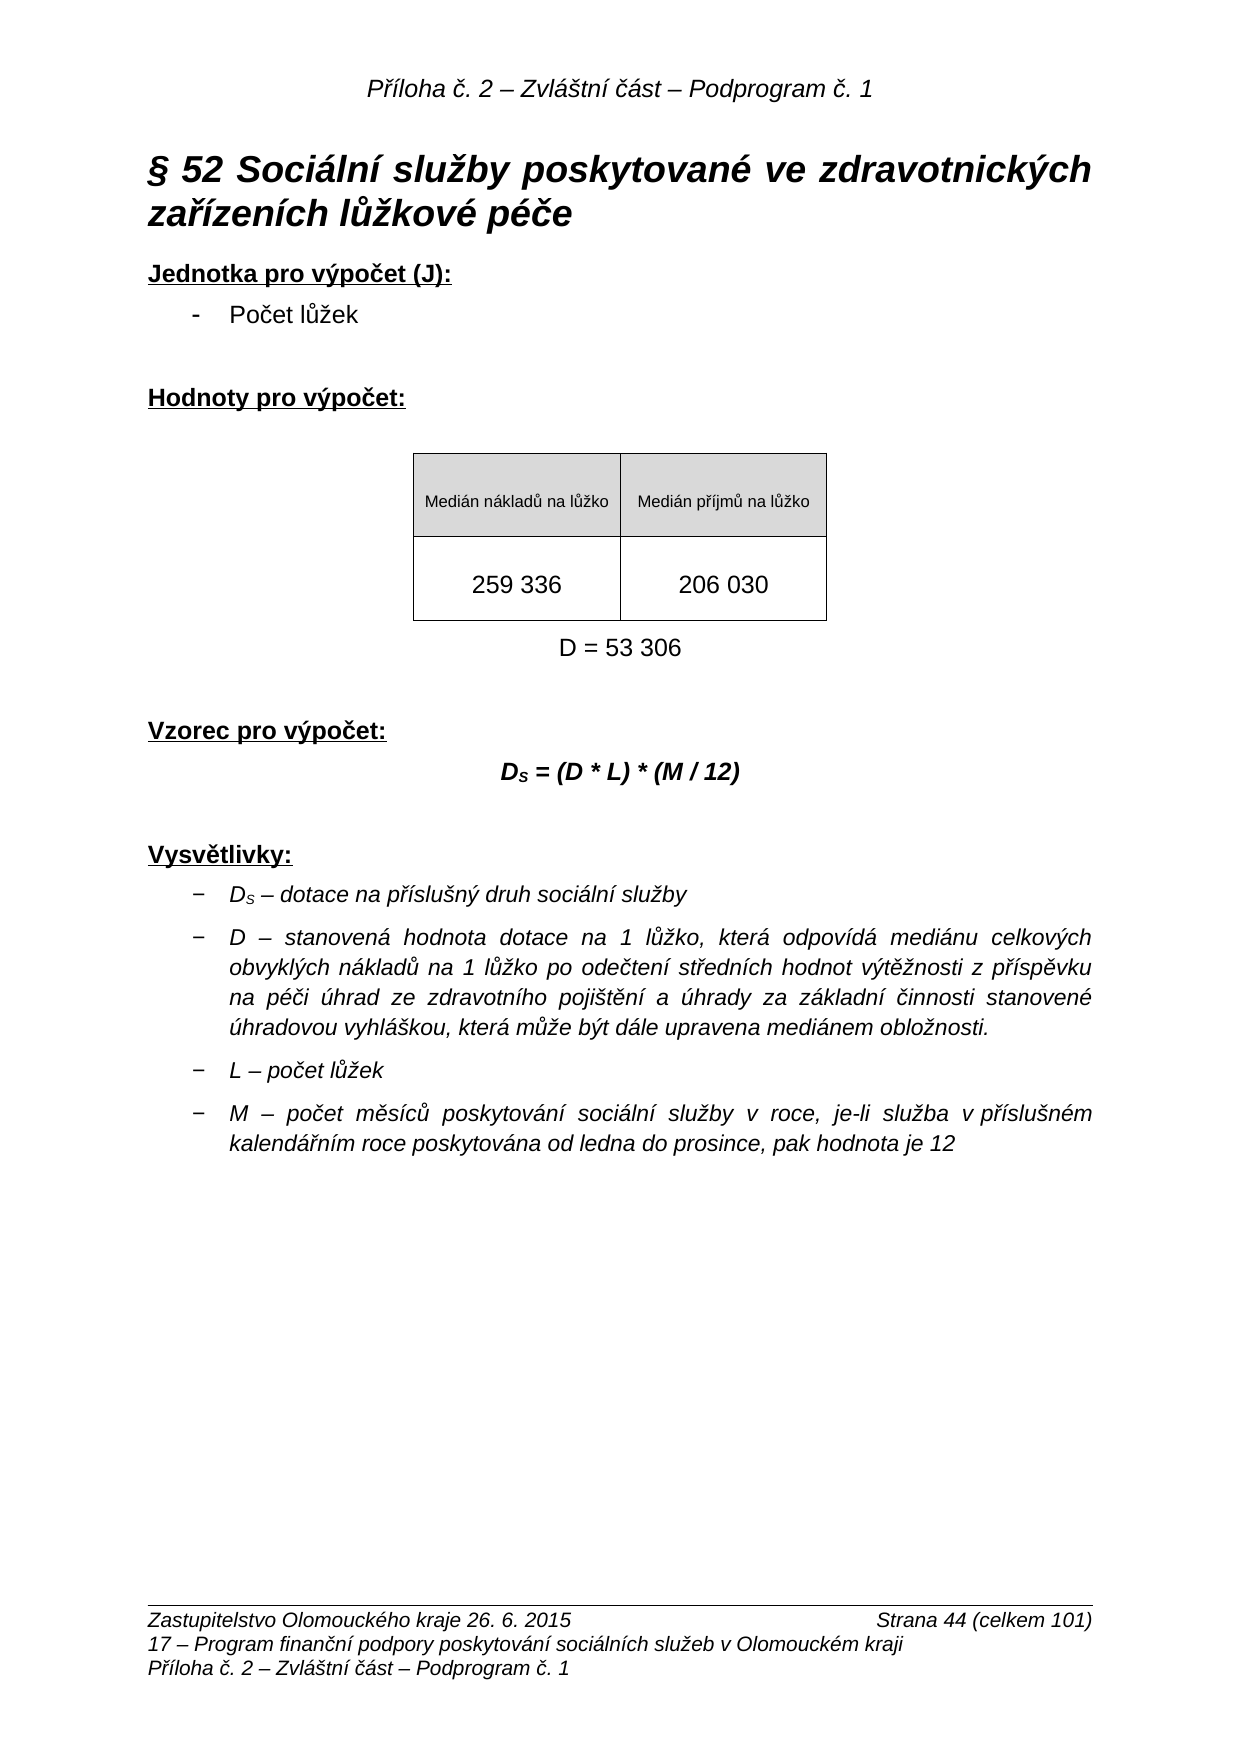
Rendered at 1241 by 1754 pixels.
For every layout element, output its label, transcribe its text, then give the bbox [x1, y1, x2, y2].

subtitle § 52 Sociální služby poskytované ve zdravotnických zařízeních lůžkové péče [148, 148, 1093, 234]
text M – počet měsíců poskytování sociální služby v roce, je-li služba v příslušném kalendářním roce poskytována od ledna do prosince, pak hodnota je 12 [192, 1099, 1093, 1156]
text DS – dotace na příslušný druh sociální služby [192, 881, 1093, 907]
list Počet lůžek [192, 300, 1093, 329]
text D – stanovená hodnota dotace na 1 lůžko, která odpovídá mediánu celkových obvyklých nákladů na 1 lůžko po odečtení středních hodnot výtěžnosti z příspěvku na péči úhrad ze zdravotního pojištění a úhrady za základní činnosti stanovené úhradovou vyhláškou, která může být dále upravena mediánem obložnosti. [192, 923, 1093, 1041]
text Vzorec pro výpočet: [148, 716, 1093, 744]
text Hodnoty pro výpočet: [148, 383, 1093, 411]
text Vysvětlivky: [148, 839, 1093, 868]
table_header Medián příjmů na lůžko [621, 454, 826, 536]
table_cell 206 030 [621, 537, 826, 620]
text DS = (D * L) * (M / 12) [148, 757, 1093, 786]
table_header Medián nákladů na lůžko [414, 454, 620, 536]
table_cell 259 336 [414, 537, 620, 620]
text Jednotka pro výpočet (J): [148, 259, 1093, 288]
text D = 53 306 [148, 633, 1093, 662]
text L – počet lůžek [192, 1057, 1093, 1083]
